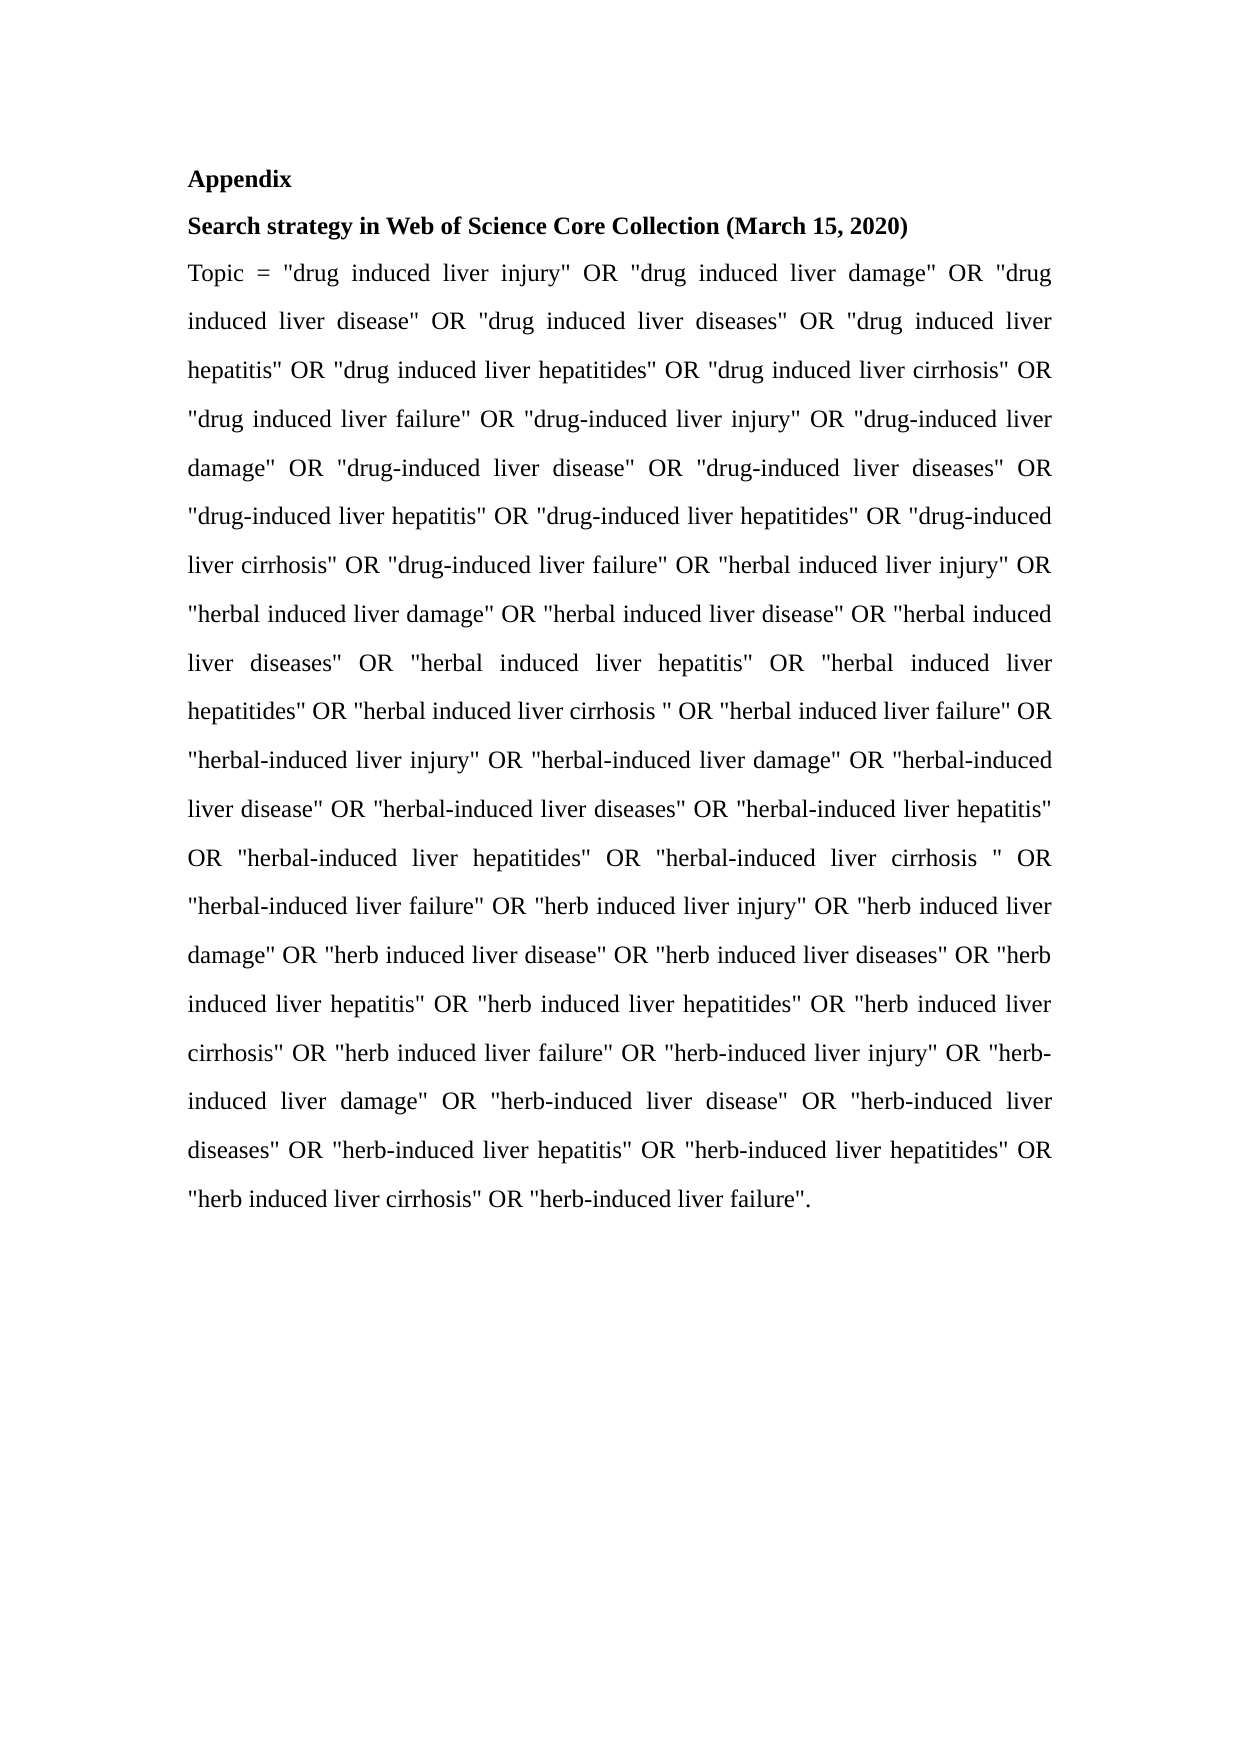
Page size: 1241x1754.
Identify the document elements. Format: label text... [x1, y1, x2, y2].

text Search strategy in Web of Science Core Collection (March 15, 2020) [187, 209, 1053, 241]
text Topic = "drug induced liver injury" OR "drug induced liver damage" OR "drug induced liver disease" OR "drug induced liver diseases" OR "drug induced liver hepatitis" OR "drug induced liver hepatitides" OR "drug induced liver cirrhosis" OR "drug induced liver failure" OR "drug-induced liver injury" OR "drug-induced liver damage" OR "drug-induced liver disease" OR "drug-induced liver diseases" OR "drug-induced liver hepatitis" OR "drug-induced liver hepatitides" OR "drug-induced liver cirrhosis" OR "drug-induced liver failure" OR "herbal induced liver injury" OR "herbal induced liver damage" OR "herbal induced liver disease" OR "herbal induced liver diseases" OR "herbal induced liver hepatitis" OR "herbal induced liver hepatitides" OR "herbal induced liver cirrhosis " OR "herbal induced liver failure" OR "herbal-induced liver injury" OR "herbal-induced liver damage" OR "herbal-induced liver disease" OR "herbal-induced liver diseases" OR "herbal-induced liver hepatitis" OR "herbal-induced liver hepatitides" OR "herbal-induced liver cirrhosis " OR "herbal-induced liver failure" OR "herb induced liver injury" OR "herb induced liver damage" OR "herb induced liver disease" OR "herb induced liver diseases" OR "herb induced liver hepatitis" OR "herb induced liver hepatitides" OR "herb induced liver cirrhosis" OR "herb induced liver failure" OR "herb-induced liver injury" OR "herb-induced liver damage" OR "herb-induced liver disease" OR "herb-induced liver diseases" OR "herb-induced liver hepatitis" OR "herb-induced liver hepatitides" OR "herb induced liver cirrhosis" OR "herb-induced liver failure". [187, 256, 1053, 1214]
text Appendix [187, 162, 1053, 194]
